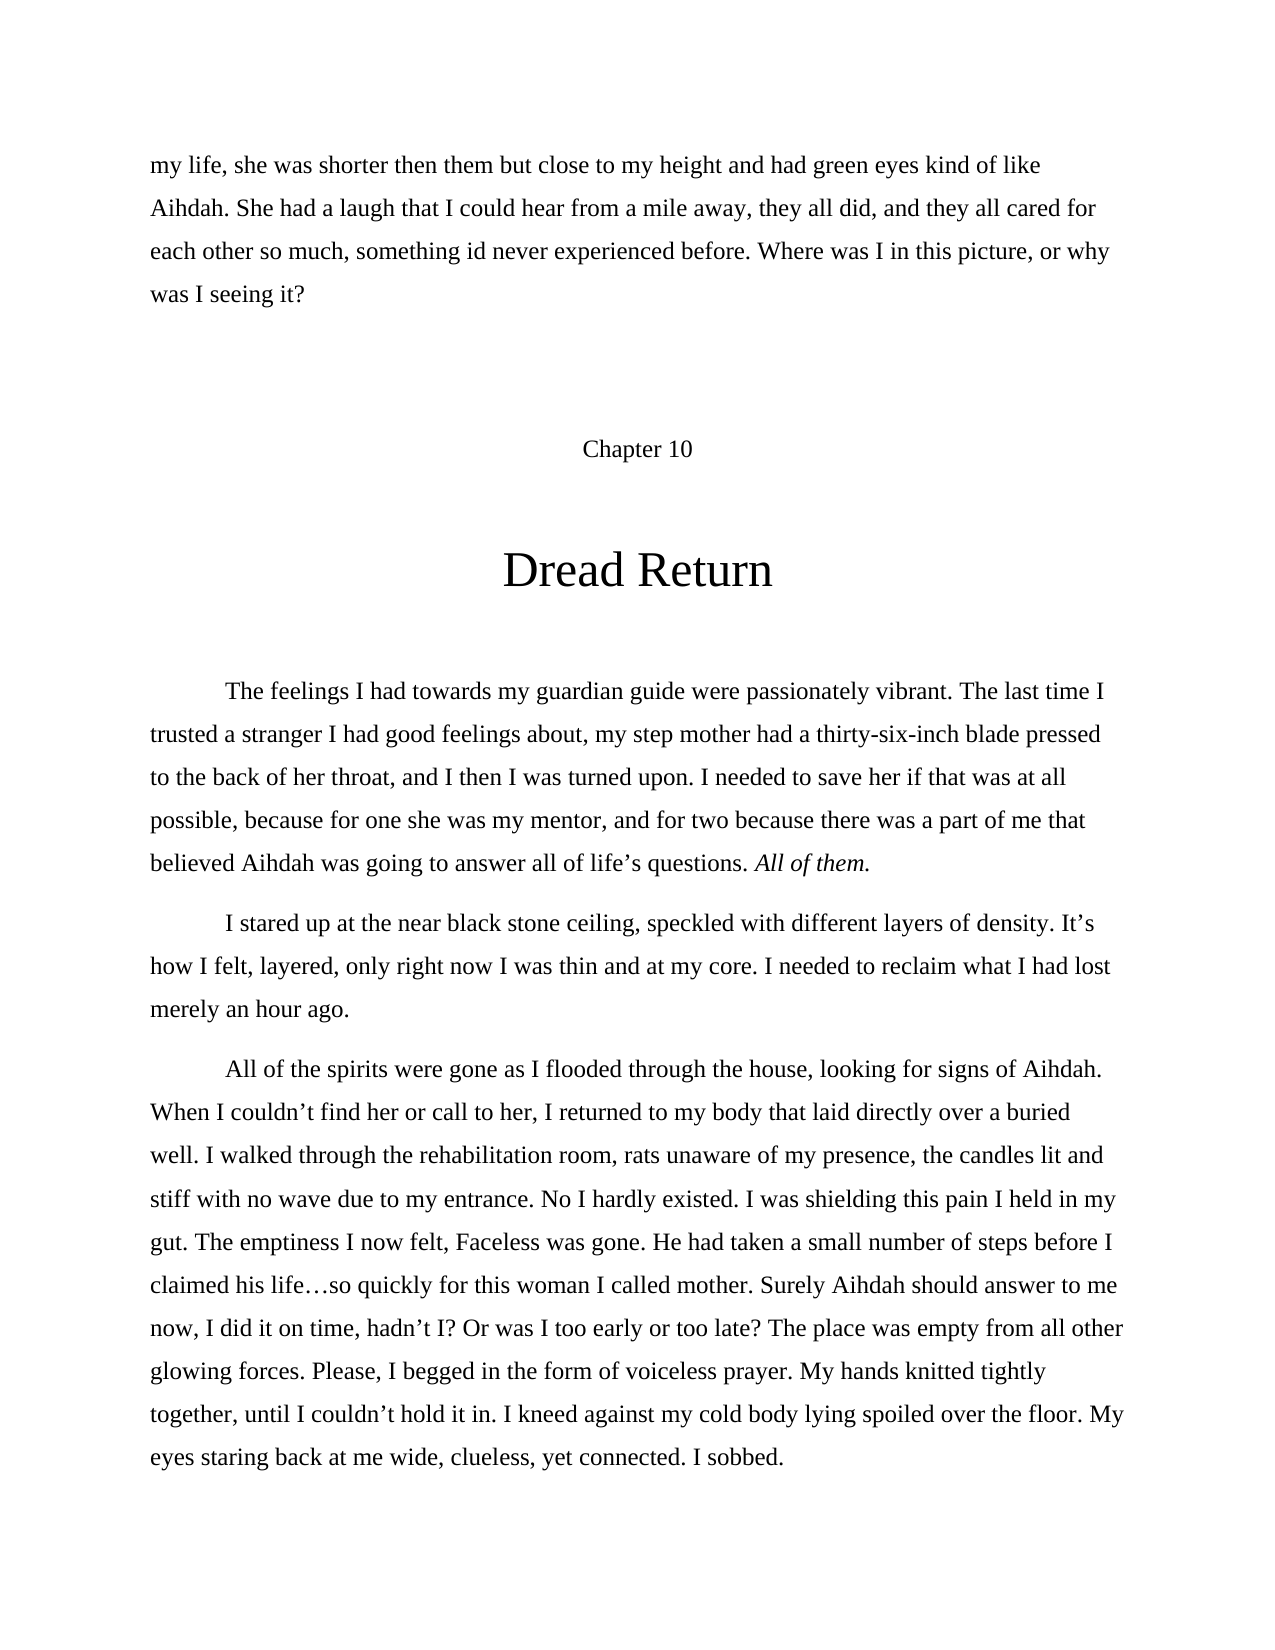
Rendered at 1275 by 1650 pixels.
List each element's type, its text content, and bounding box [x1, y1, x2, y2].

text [150, 150, 1125, 308]
text I stared up at the near black stone ceiling, speckled with different layers of density. It’s how I felt, layered, only right now I was thin and at my core. I needed to reclaim what I had lost merely an hour ago. [150, 908, 1125, 1023]
text The feelings I had towards my guardian guide were passionately vibrant. The last time I trusted a stranger I had good feelings about, my step mother had a thirty-six-inch blade pressed to the back of her throat, and I then I was turned upon. I needed to save her if that was at all possible, because for one she was my mentor, and for two because there was a part of me that believed Aihdah was going to answer all of life’s questions. All of them. [150, 676, 1125, 877]
text Chapter 10 [150, 434, 1125, 462]
text All of the spirits were gone as I flooded through the house, looking for signs of Aihdah. When I couldn’t find her or call to her, I returned to my body that laid directly over a buried well. I walked through the rehabilitation room, rats unaware of my presence, the candles lit and stiff with no wave due to my entrance. No I hardly existed. I was shielding this pain I held in my gut. The emptiness I now felt, Faceless was gone. He had taken a small number of steps before I claimed his life…so quickly for this woman I called mother. Surely Aihdah should answer to me now, I did it on time, hadn’t I? Or was I too early or too late? The place was empty from all other glowing forces. Please, I begged in the form of voiceless prayer. My hands knitted tightly together, until I couldn’t hold it in. I kneed against my cold body lying spoiled over the floor. My eyes staring back at me wide, clueless, yet connected. I sobbed. [150, 1054, 1125, 1471]
text Dread Return [150, 540, 1125, 597]
